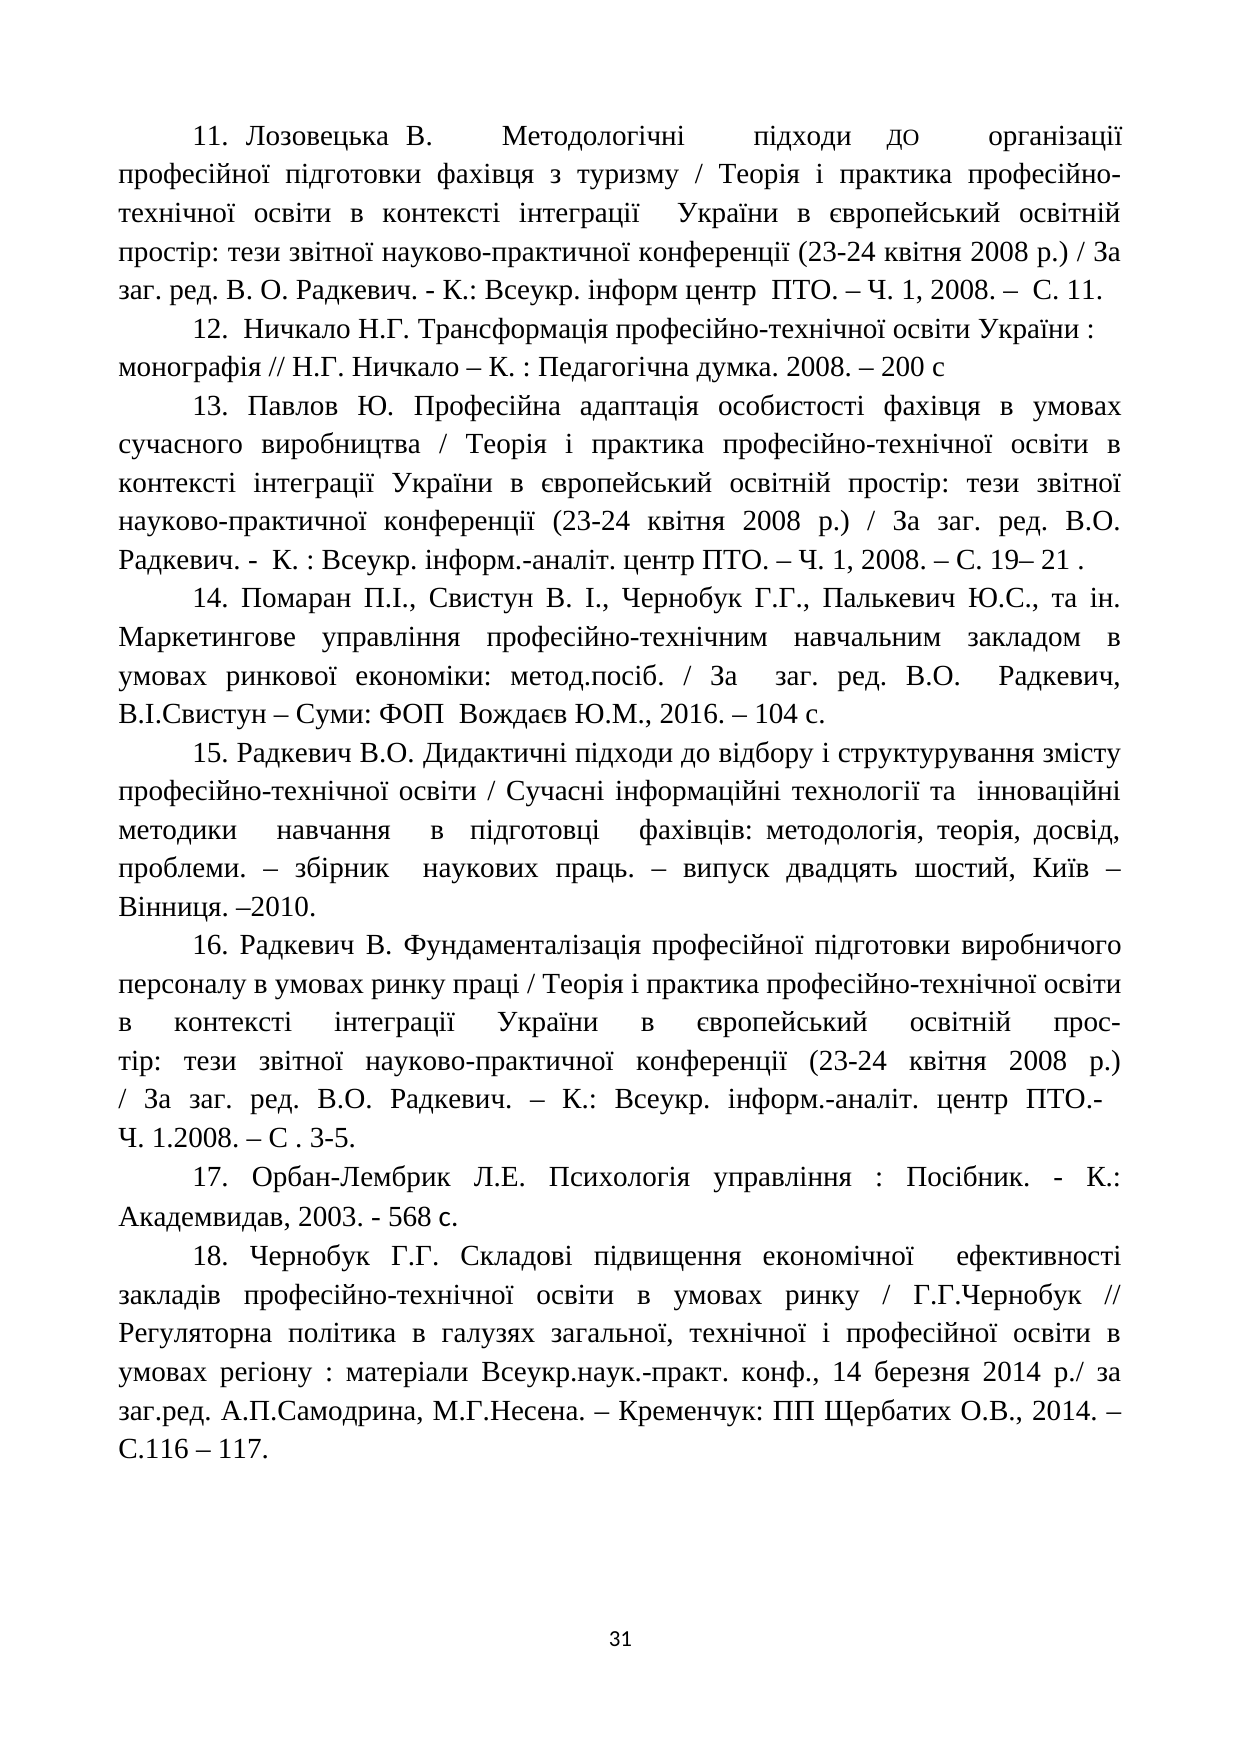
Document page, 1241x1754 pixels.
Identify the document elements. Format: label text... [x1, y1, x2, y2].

text 18. Чернобук Г.Г. Складові підвищення економічної ефективності закладів професійно-технічної освіти в умовах ринку / Г.Г.Чернобук // Регуляторна політика в галузях загальної, технічної і професійної освіти в умовах регіону : матеріали Всеукр.наук.-практ. конф., 14 березня 2014 р./ за заг.ред. А.П.Самодрина, М.Г.Несена. – Кременчук: ПП Щербатих О.В., 2014. – С.116 – 117. [118, 1238, 1122, 1465]
text 14. Помаран П.І., Свистун В. І., Чернобук Г.Г., Палькевич Ю.С., та ін. Маркетингове управління професійно-технічним навчальним закладом в умовах ринкової економіки: метод.посіб. / За заг. ред. В.О. Радкевич, В.І.Свистун – Суми: ФОП Вождаєв Ю.М., 2016. – 104 с. [118, 581, 1122, 730]
text 16. Радкевич В. Фундаменталізація професійної підготовки виробничого персоналу в умовах ринку праці / Теорія і практика професійно-технічної освіти в контексті інтеграції України в європейський освітній прос- тір: тези звітної науково-практичної конференції (23-24 квітня 2008 р.) / За заг. ред. В.О. Радкевич. – К.: Всеукр. інформ.-аналіт. центр ПТО.- Ч. 1.2008. – С . 3-5. [118, 927, 1122, 1154]
text 15. Радкевич В.О. Дидактичні підходи до відбору і структурування змісту професійно-технічної освіти / Сучасні інформаційні технології та інноваційні методики навчання в підготовці фахівців: методологія, теорія, досвід, проблеми. – збірник наукових праць. – випуск двадцять шостий, Київ – Вінниця. –2010. [118, 735, 1122, 922]
text 13. Павлов Ю. Професійна адаптація особистості фахівця в умовах сучасного виробництва / Теорія і практика професійно-технічної освіти в контексті інтеграції України в європейський освітній простір: тези звітної науково-практичної конференції (23-24 квітня 2008 р.) / За заг. ред. В.О. Радкевич. - К. : Всеукр. інформ.-аналіт. центр ПТО. – Ч. 1, 2008. – С. 19– 21 . [118, 388, 1122, 576]
text 12. Ничкало Н.Г. Трансформація професійно-технічної освіти України : [118, 311, 1122, 344]
text 11. Лозовецька В. Методологічні підходи до організації професійної підготовки фахівця з туризму / Теорія і практика професійно-технічної освіти в контексті інтеграції України в європейський освітній простір: тези звітної науково-практичної конференції (23-24 квітня 2008 р.) / За заг. ред. В. О. Радкевич. - К.: Всеукр. інформ центр ПТО. – Ч. 1, 2008. – С. 11. [118, 118, 1122, 306]
text монографія // Н.Г. Ничкало – К. : Педагогічна думка. 2008. – 200 с [118, 349, 1122, 383]
text 17. Орбан-Лембрик Л.Е. Психологія управління : Посібник. - К.: Академвидав, 2003. - 568 с. [118, 1159, 1122, 1233]
